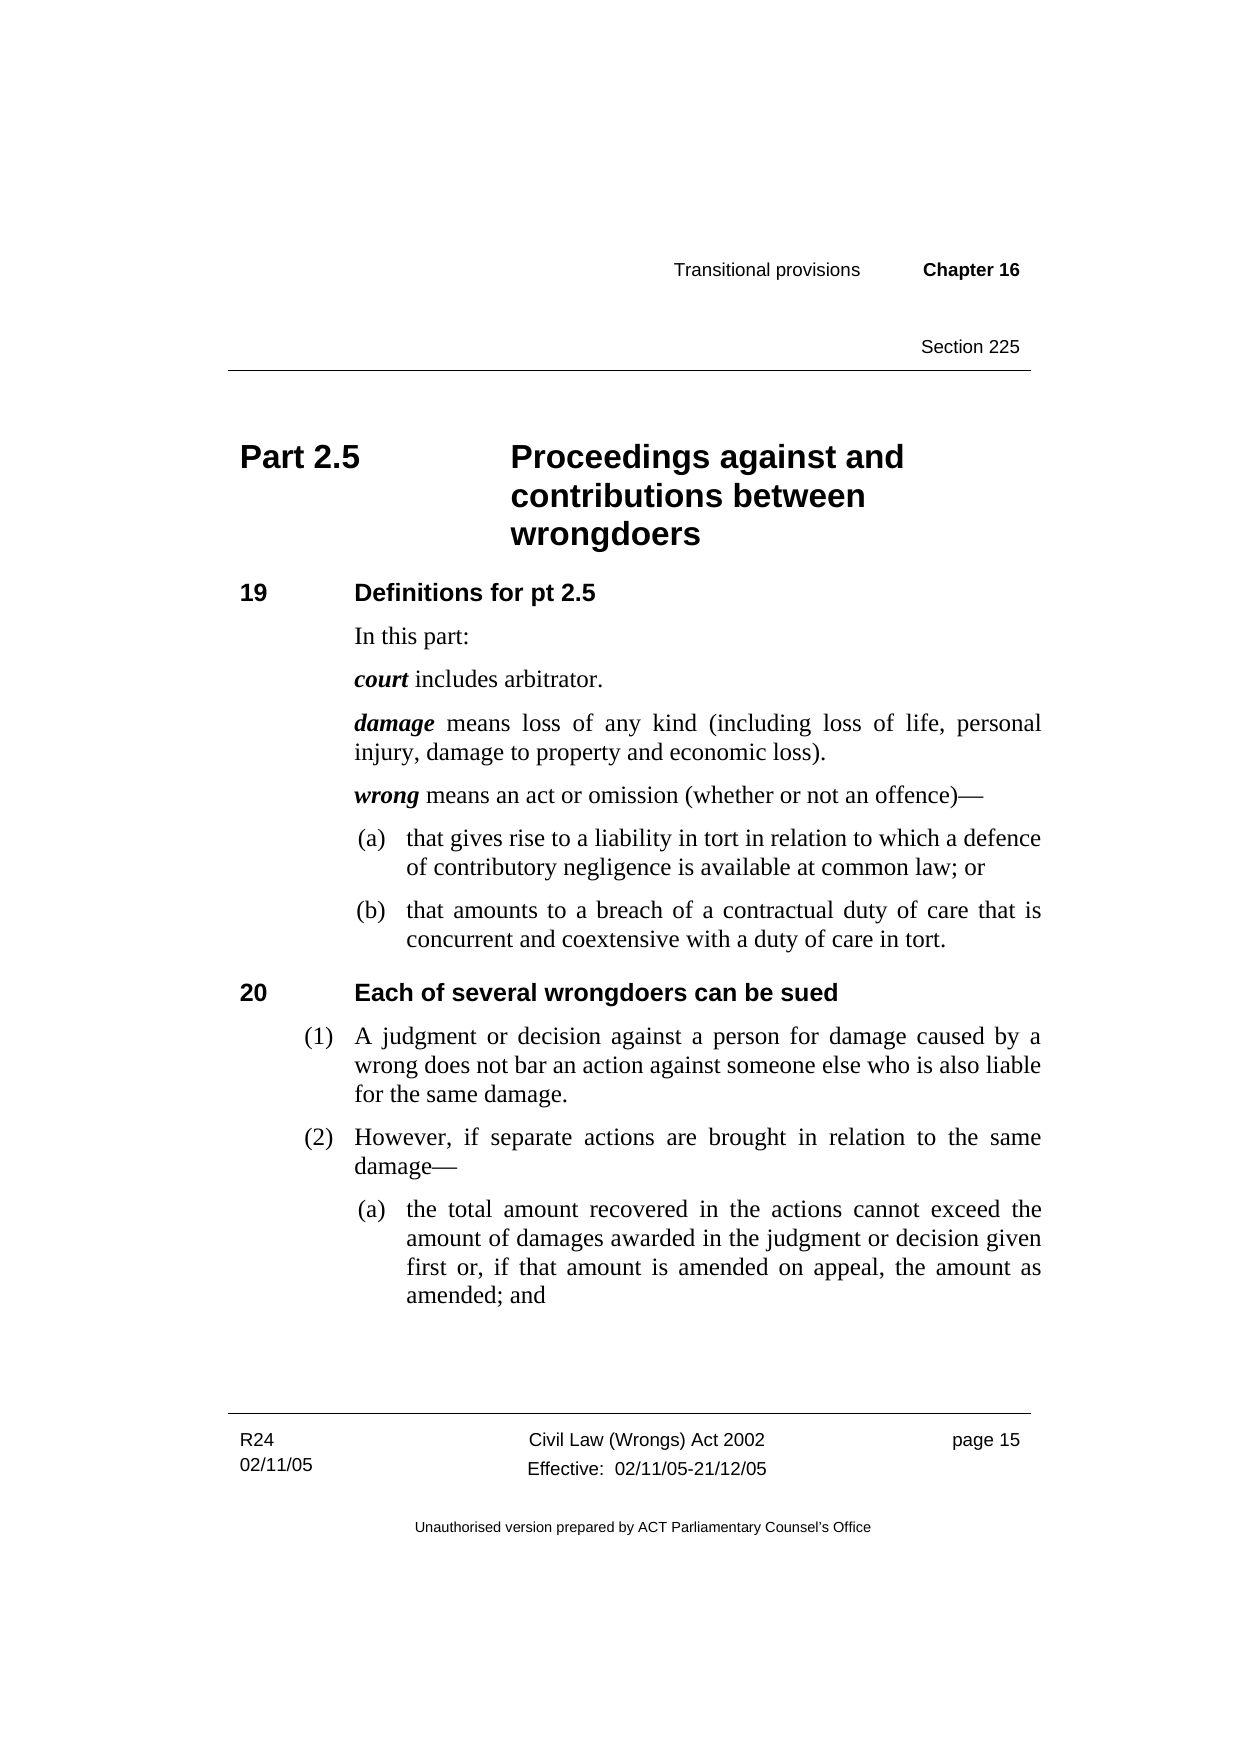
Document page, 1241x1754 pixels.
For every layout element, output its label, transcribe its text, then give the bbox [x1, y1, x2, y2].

text damage means loss of any kind (including loss of life, personal injury, damage to property and economic loss). [354, 708, 1042, 765]
text (a) that gives rise to a liability in tort in relation to which a defence of contributory negligence is available at common law; or [239, 823, 1042, 881]
text (b) that amounts to a breach of a contractual duty of care that is concurrent and coextensive with a duty of care in tort. [239, 895, 1042, 953]
text Part 2.5 Proceedings against and contributions between wrongdoers [239, 437, 1042, 553]
text (1) A judgment or decision against a person for damage caused by a wrong does not bar an action against someone else who is also liable for the same damage. [239, 1021, 1042, 1107]
text (a) the total amount recovered in the actions cannot exceed the amount of damages awarded in the judgment or decision given first or, if that amount is amended on appeal, the amount as amended; and [239, 1194, 1042, 1309]
text wrong means an act or omission (whether or not an offence)— [354, 780, 1042, 809]
text 19 Definitions for pt 2.5 [239, 578, 1042, 607]
text court includes arbitrator. [354, 664, 1042, 693]
text (2) However, if separate actions are brought in relation to the same damage— [239, 1122, 1042, 1179]
text 20 Each of several wrongdoers can be sued [239, 978, 1042, 1007]
text In this part: [354, 621, 1042, 650]
